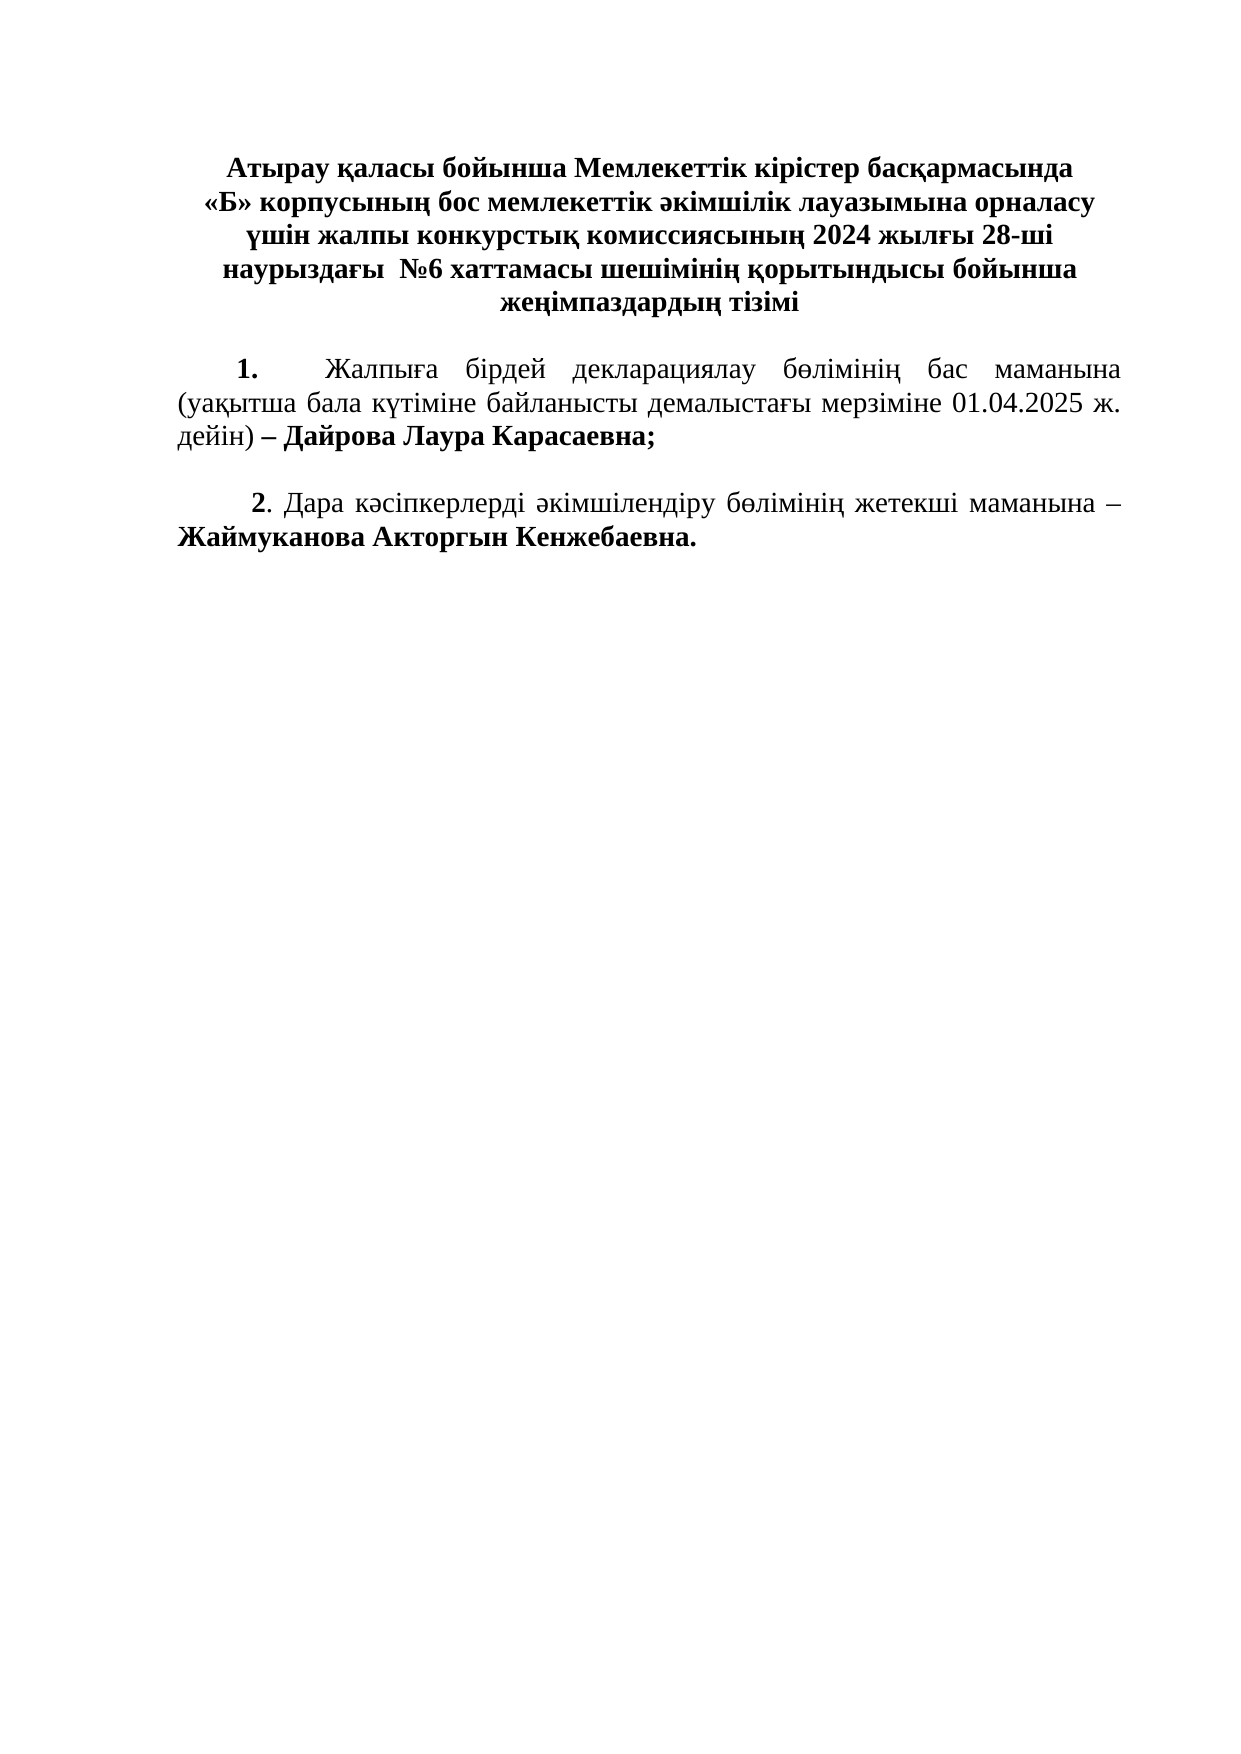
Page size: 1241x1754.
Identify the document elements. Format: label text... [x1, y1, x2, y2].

text 2. Дара кәсіпкерлерді әкімшілендіру бөлімінің жетекші маманына – Жаймуканова Акторгын Кенжебаевна. [177, 486, 1122, 553]
list Жалпыға бірдей декларациялау бөлімінің бас маманына (уақытша бала күтіміне байланысты демалыстағы мерзіміне 01.04.2025 ж. дейін) – Дайрова Лаура Карасаевна; [177, 351, 1122, 452]
text Атырау қаласы бойынша Мемлекеттік кірістер басқармасында «Б» корпусының бос мемлекеттік әкімшілік лауазымына орналасу үшін жалпы конкурстық комиссиясының 2024 жылғы 28-ші наурыздағы №6 хаттамасы шешімінің қорытындысы бойынша жеңімпаздардың тізімі [177, 150, 1122, 318]
